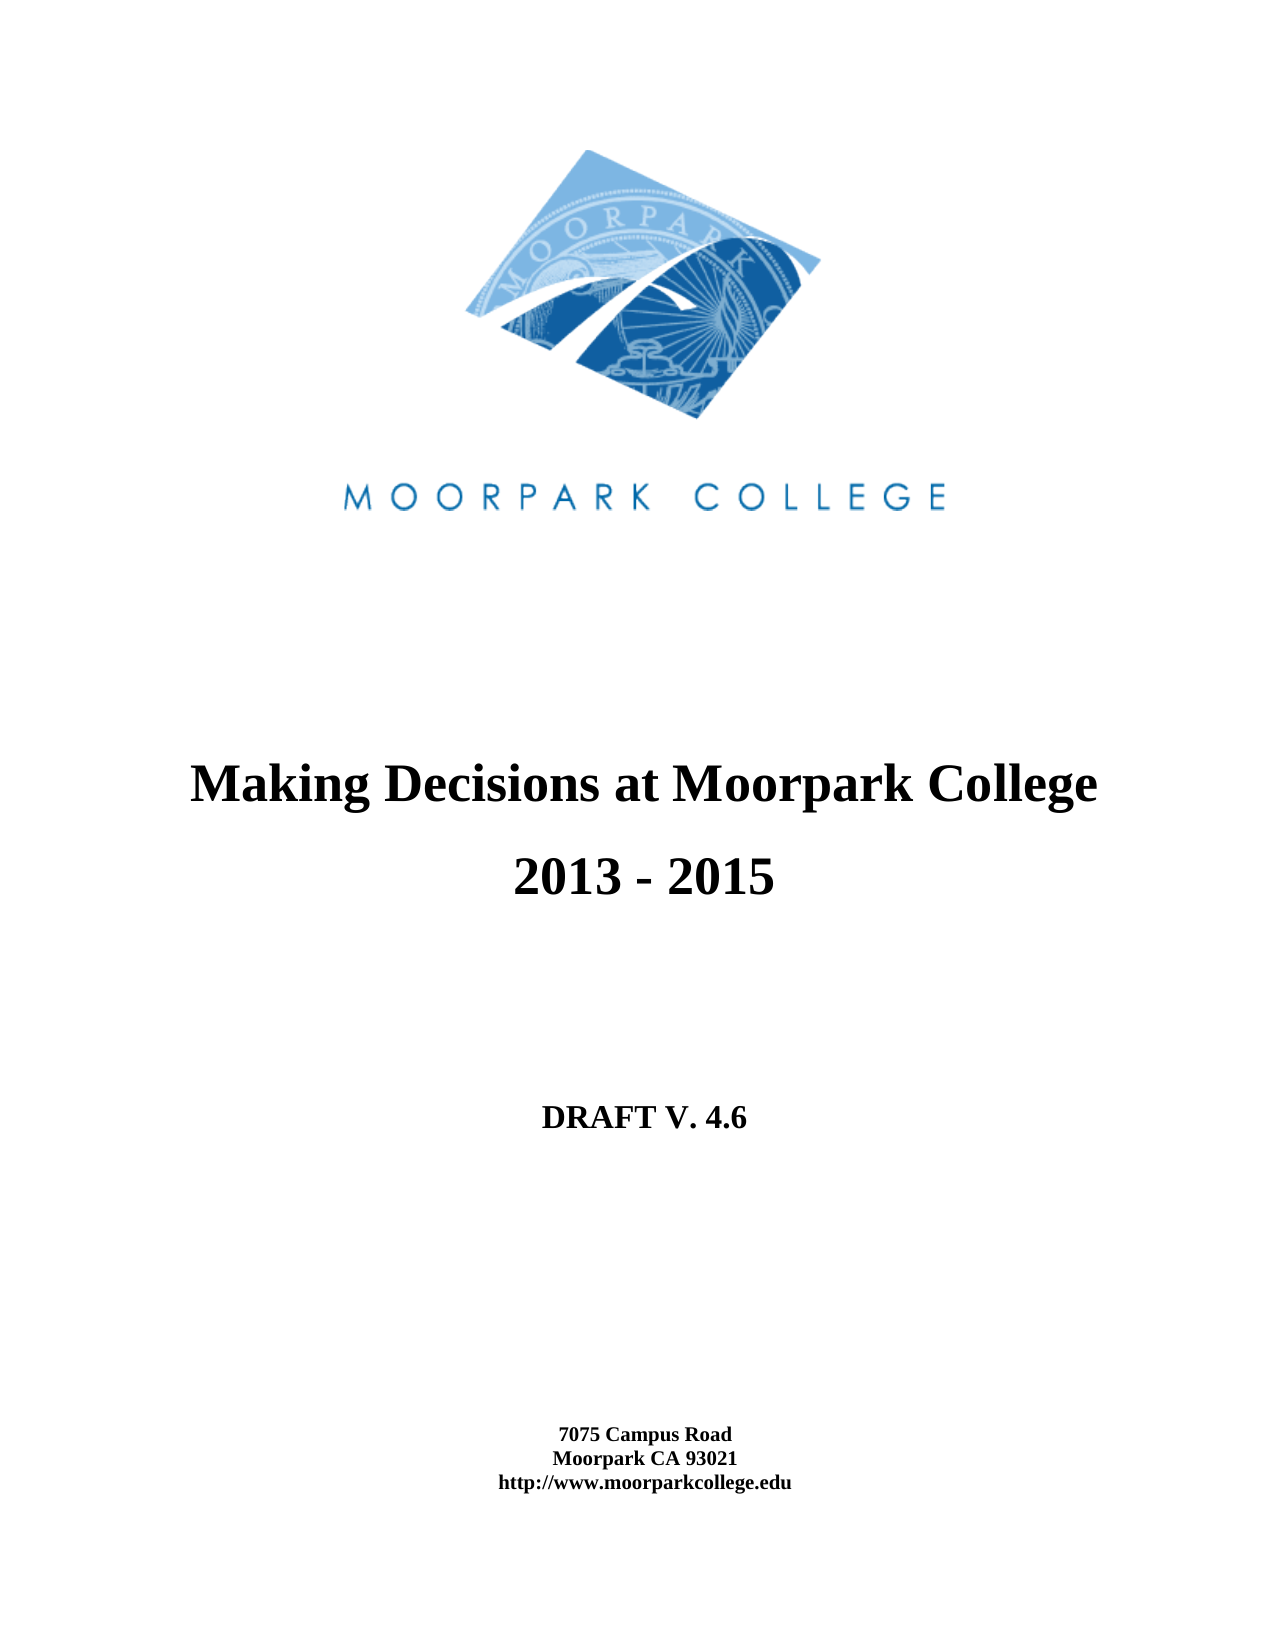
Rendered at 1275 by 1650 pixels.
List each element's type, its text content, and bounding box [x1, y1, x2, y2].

text DRAFT V. 4.6 [150, 1098, 1139, 1136]
text http://www.moorparkcollege.edu [150, 1470, 1140, 1494]
text Making Decisions at Moorpark College [150, 751, 1139, 814]
text 7075 Campus Road [150, 1422, 1140, 1446]
picture [344, 150, 945, 511]
text Moorpark CA 93021 [150, 1446, 1140, 1470]
text 2013 - 2015 [150, 844, 1139, 906]
